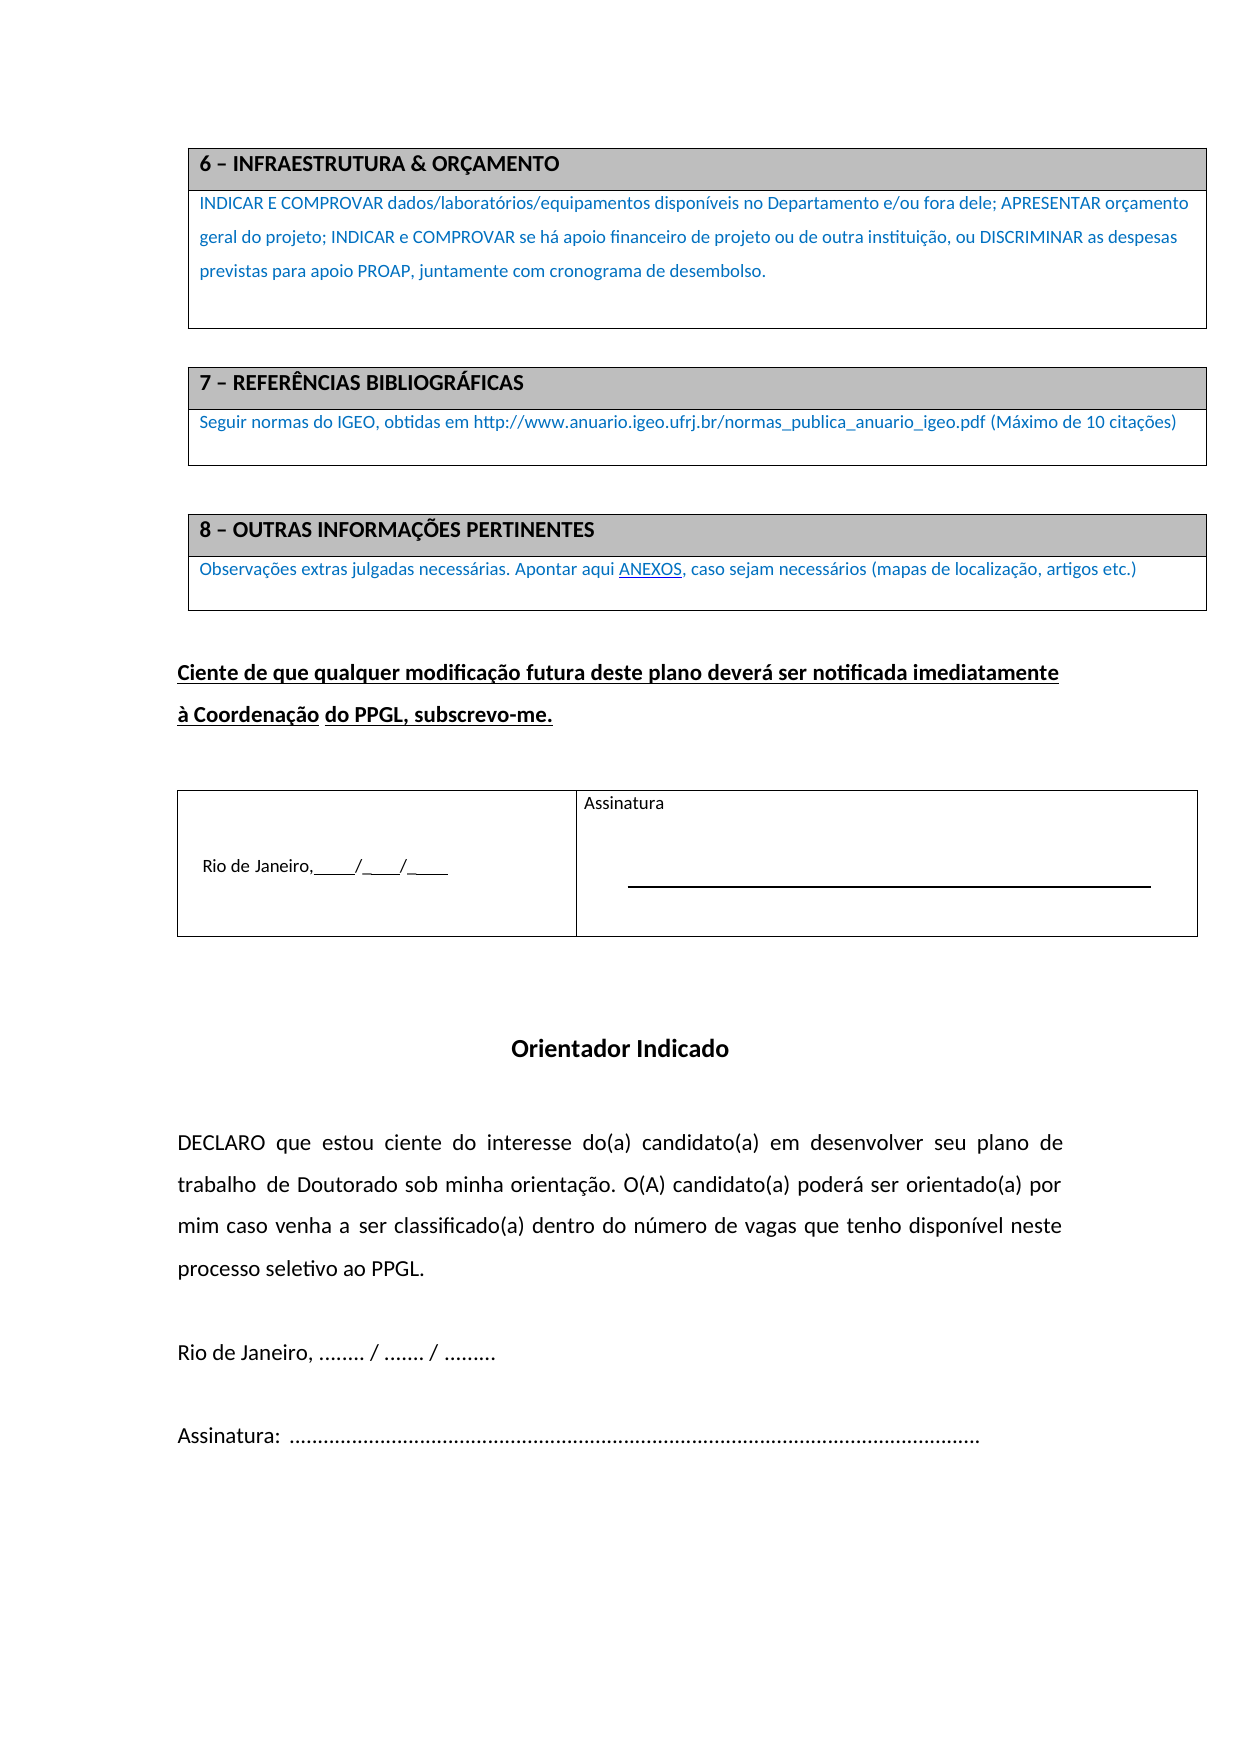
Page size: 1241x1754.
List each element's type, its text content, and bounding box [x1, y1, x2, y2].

table_header Assinatura Candidato [577, 791, 1197, 936]
table_cell INDICAR E COMPROVAR dados/laboratórios/equipamentos disponíveis no Departamento e/ou fora dele; APRESENTAR orçamento geral do projeto; INDICAR e COMPROVAR se há apoio financeiro de projeto ou de outra instituição, ou DISCRIMINAR as despesas previstas para apoio PROAP, juntamente com cronograma de desembolso. [189, 191, 1206, 328]
table_cell Seguir normas do IGEO, obtidas em http://www.anuario.igeo.ufrj.br/normas_publica_anuario_igeo.pdf (Máximo de 10 citações) [189, 410, 1206, 465]
text DECLARO que estou ciente do interesse do(a) candidato(a) em desenvolver seu plano de trabalho de Doutorado sob minha orientação. O(A) candidato(a) poderá ser orientado(a) por mim caso venha a ser classificado(a) dentro do número de vagas que tenho disponível neste processo seletivo ao PPGL. [177, 1128, 1063, 1282]
table_cell 6 – INFRAESTRUTURA & ORÇAMENTO [189, 149, 1206, 190]
text Ciente de que qualquer modificação futura deste plano deverá ser notificada imediatamente à Coordenação do PPGL, subscrevo-me. [177, 658, 1063, 728]
table_header 7 – REFERÊNCIAS BIBLIOGRÁFICAS [189, 368, 1206, 409]
text Orientador Indicado [177, 1032, 1063, 1064]
text Assinatura: .......................................................................................................................... [177, 1422, 1063, 1449]
table_header Rio de Janeiro, /_ /_ [178, 791, 576, 936]
text Rio de Janeiro, ........ / ....... / ......... [177, 1338, 1063, 1366]
table_header 8 – OUTRAS INFORMAÇÕES PERTINENTES [189, 515, 1206, 556]
table_cell Observações extras julgadas necessárias. Apontar aqui ANEXOS, caso sejam necessários (mapas de localização, artigos etc.) [189, 557, 1206, 610]
